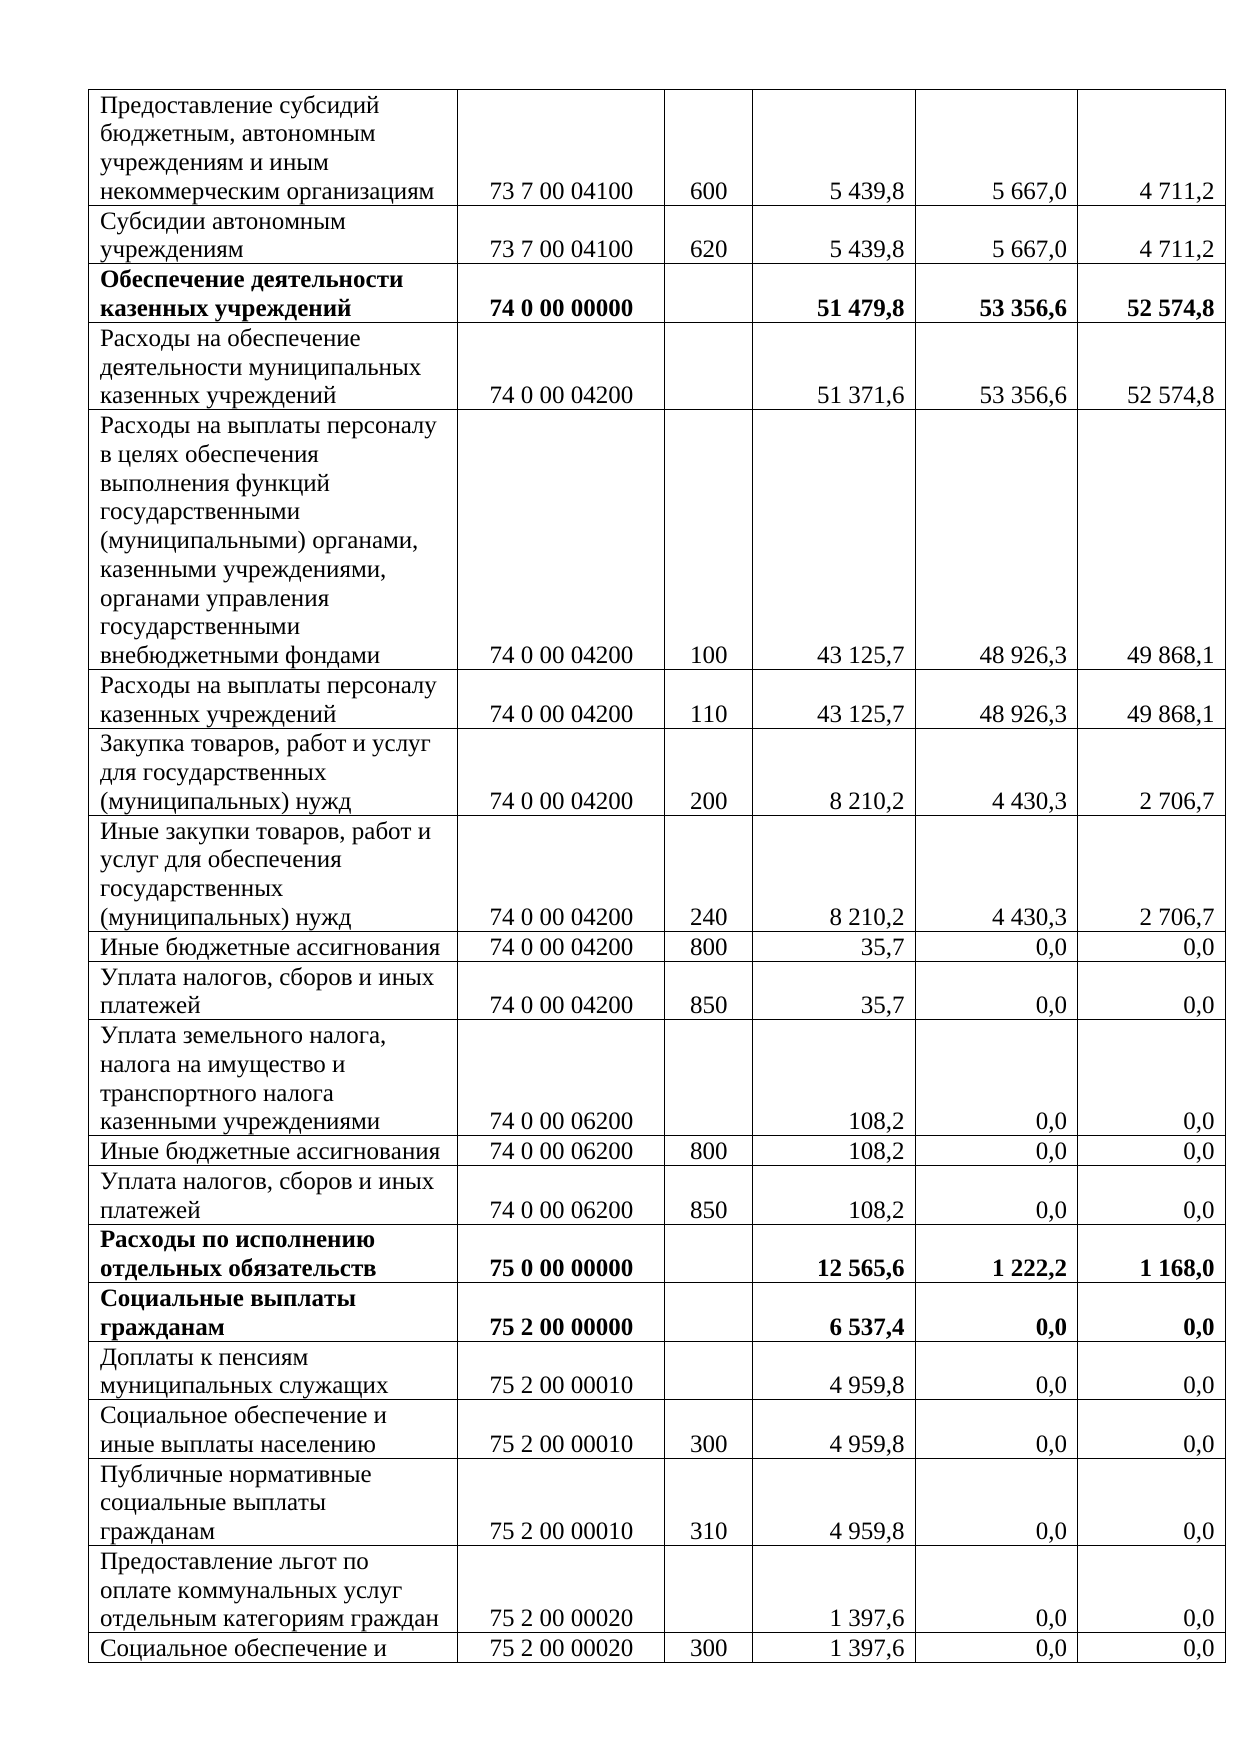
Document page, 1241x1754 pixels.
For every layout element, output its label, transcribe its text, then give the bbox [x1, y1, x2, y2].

table_cell 800 [665, 1136, 752, 1165]
table_cell Социальное обеспечение и иные выплаты населению [89, 1400, 457, 1458]
table_cell Обеспечение деятельности казенных учреждений [89, 264, 457, 322]
table_cell 4 711,2 [1078, 90, 1225, 205]
table_cell 74 0 00 04200 [458, 962, 664, 1019]
table_cell 75 2 00 00010 [458, 1459, 664, 1545]
table_cell 0,0 [916, 1342, 1077, 1399]
table_cell 53 356,6 [916, 323, 1077, 409]
table_cell 850 [665, 1166, 752, 1223]
table_cell 12 565,6 [753, 1225, 915, 1282]
table_cell 800 [665, 932, 752, 961]
table_cell Предоставление субсидий бюджетным, автономным учреждениям и иным некоммерческим организациям [89, 90, 457, 205]
table_cell 1 168,0 [1078, 1225, 1225, 1282]
table_cell 0,0 [1078, 1342, 1225, 1399]
table_cell Социальные выплаты гражданам [89, 1283, 457, 1341]
table_cell 49 868,1 [1078, 670, 1225, 727]
table_cell Уплата налогов, сборов и иных платежей [89, 962, 457, 1019]
table_cell 0,0 [916, 1166, 1077, 1223]
table_cell 100 [665, 410, 752, 669]
table_cell 108,2 [753, 1166, 915, 1223]
table_cell 74 0 00 04200 [458, 323, 664, 409]
table_cell 4 430,3 [916, 816, 1077, 931]
table_cell 75 2 00 00000 [458, 1283, 664, 1341]
table_cell 75 2 00 00020 [458, 1546, 664, 1632]
table_cell [665, 1546, 752, 1632]
table_cell 0,0 [916, 1283, 1077, 1341]
table_cell 620 [665, 206, 752, 263]
table_cell 0,0 [1078, 1400, 1225, 1458]
table_cell 74 0 00 06200 [458, 1020, 664, 1135]
table_cell [665, 323, 752, 409]
table_cell 51 479,8 [753, 264, 915, 322]
table_cell 74 0 00 06200 [458, 1166, 664, 1223]
table_cell 6 537,4 [753, 1283, 915, 1341]
table_cell 74 0 00 04200 [458, 932, 664, 961]
table_cell 0,0 [916, 1633, 1077, 1662]
table_cell 35,7 [753, 962, 915, 1019]
table_cell Иные закупки товаров, работ и услуг для обеспечения государственных (муниципальных) нужд [89, 816, 457, 931]
table_cell 0,0 [916, 962, 1077, 1019]
table_cell 74 0 00 04200 [458, 816, 664, 931]
table_cell 0,0 [916, 1459, 1077, 1545]
table_cell 43 125,7 [753, 410, 915, 669]
table_cell 1 222,2 [916, 1225, 1077, 1282]
table_cell 74 0 00 00000 [458, 264, 664, 322]
table_cell 2 706,7 [1078, 729, 1225, 815]
table_cell 300 [665, 1633, 752, 1662]
table_cell 0,0 [1078, 1283, 1225, 1341]
table_cell 108,2 [753, 1020, 915, 1135]
table_cell 1 397,6 [753, 1546, 915, 1632]
table_cell 51 371,6 [753, 323, 915, 409]
table_cell Предоставление льгот по оплате коммунальных услуг отдельным категориям граждан [89, 1546, 457, 1632]
table_cell Расходы на обеспечение деятельности муниципальных казенных учреждений [89, 323, 457, 409]
table_cell 0,0 [916, 1546, 1077, 1632]
table_cell 75 2 00 00020 [458, 1633, 664, 1662]
table_cell 4 959,8 [753, 1459, 915, 1545]
table_cell 48 926,3 [916, 670, 1077, 727]
table_cell [665, 264, 752, 322]
table_cell 0,0 [1078, 1020, 1225, 1135]
table_cell Уплата налогов, сборов и иных платежей [89, 1166, 457, 1223]
table_cell 0,0 [1078, 932, 1225, 961]
table_cell 52 574,8 [1078, 264, 1225, 322]
table_cell Доплаты к пенсиям муниципальных служащих [89, 1342, 457, 1399]
table_cell 4 430,3 [916, 729, 1077, 815]
table_cell 52 574,8 [1078, 323, 1225, 409]
table_cell 108,2 [753, 1136, 915, 1165]
table_cell 5 439,8 [753, 90, 915, 205]
table_cell 0,0 [916, 1136, 1077, 1165]
table_cell 0,0 [916, 1020, 1077, 1135]
table_cell 0,0 [1078, 1546, 1225, 1632]
table_cell 0,0 [916, 932, 1077, 961]
table_cell 8 210,2 [753, 729, 915, 815]
table_cell Уплата земельного налога, налога на имущество и транспортного налога казенными учреждениями [89, 1020, 457, 1135]
table_cell 73 7 00 04100 [458, 90, 664, 205]
table_cell Субсидии автономным учреждениям [89, 206, 457, 263]
table_cell 48 926,3 [916, 410, 1077, 669]
table_cell [665, 1283, 752, 1341]
table_cell 5 667,0 [916, 206, 1077, 263]
table_cell 75 2 00 00010 [458, 1342, 664, 1399]
table_cell 4 711,2 [1078, 206, 1225, 263]
table_cell 850 [665, 962, 752, 1019]
table_cell 8 210,2 [753, 816, 915, 931]
table_cell 75 0 00 00000 [458, 1225, 664, 1282]
table_cell 5 439,8 [753, 206, 915, 263]
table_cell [89, 1459, 457, 1545]
table_cell Расходы по исполнению отдельных обязательств [89, 1225, 457, 1282]
table_cell 0,0 [916, 1400, 1077, 1458]
table_cell 0,0 [1078, 1459, 1225, 1545]
table_cell 75 2 00 00010 [458, 1400, 664, 1458]
table_cell 53 356,6 [916, 264, 1077, 322]
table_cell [89, 1633, 457, 1662]
table_cell 74 0 00 04200 [458, 670, 664, 727]
table_cell 200 [665, 729, 752, 815]
table_cell Расходы на выплаты персоналу в целях обеспечения выполнения функций государственными (муниципальными) органами, казенными учреждениями, органами управления государственными внебюджетными фондами [89, 410, 457, 669]
table_cell 1 397,6 [753, 1633, 915, 1662]
table_cell Иные бюджетные ассигнования [89, 1136, 457, 1165]
table_cell Закупка товаров, работ и услуг для государственных (муниципальных) нужд [89, 729, 457, 815]
table_cell Расходы на выплаты персоналу казенных учреждений [89, 670, 457, 727]
table_cell 240 [665, 816, 752, 931]
table_cell 43 125,7 [753, 670, 915, 727]
table_cell 0,0 [1078, 1136, 1225, 1165]
table_cell [665, 1342, 752, 1399]
table_cell 74 0 00 04200 [458, 410, 664, 669]
table_cell 5 667,0 [916, 90, 1077, 205]
table_cell 73 7 00 04100 [458, 206, 664, 263]
table_cell 74 0 00 04200 [458, 729, 664, 815]
table_cell 0,0 [1078, 1166, 1225, 1223]
table_cell Иные бюджетные ассигнования [89, 932, 457, 961]
table_cell 0,0 [1078, 1633, 1225, 1662]
table_cell 300 [665, 1400, 752, 1458]
table_cell 0,0 [1078, 962, 1225, 1019]
table_cell 74 0 00 06200 [458, 1136, 664, 1165]
table_cell 4 959,8 [753, 1400, 915, 1458]
table_cell 2 706,7 [1078, 816, 1225, 931]
table_cell [665, 1020, 752, 1135]
table_cell 600 [665, 90, 752, 205]
table_cell 49 868,1 [1078, 410, 1225, 669]
table_cell 110 [665, 670, 752, 727]
table_cell 310 [665, 1459, 752, 1545]
table_cell 35,7 [753, 932, 915, 961]
table_cell [665, 1225, 752, 1282]
table_cell 4 959,8 [753, 1342, 915, 1399]
